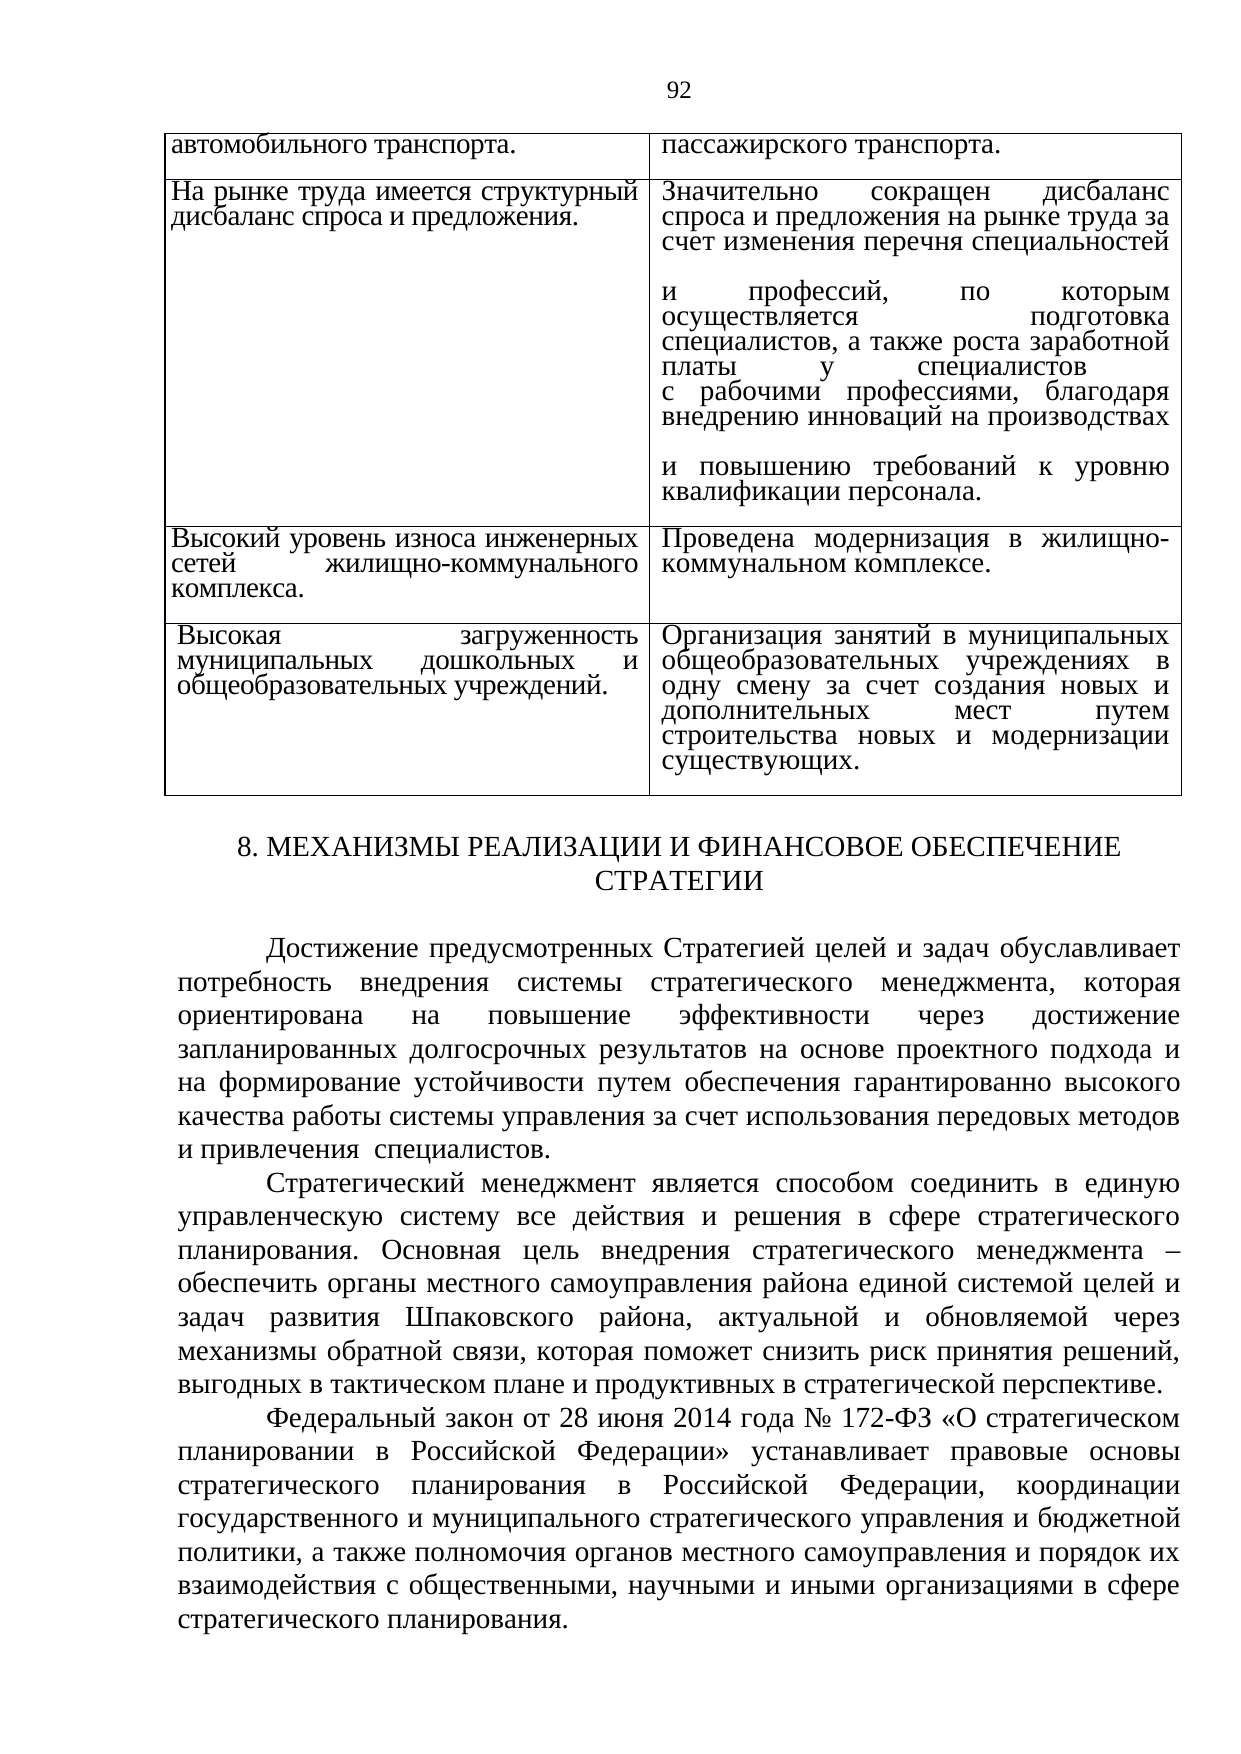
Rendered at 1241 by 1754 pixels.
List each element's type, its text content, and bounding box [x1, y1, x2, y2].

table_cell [650, 134, 1181, 179]
text Достижение предусмотренных Стратегией целей и задач обуславливает потребность внедрения системы стратегического менеджмента, которая ориентирована на повышение эффективности через достижение запланированных долгосрочных результатов на основе проектного подхода и на формирование устойчивости путем обеспечения гарантированно высокого качества работы системы управления за счет использования передовых методов и привлечения специалистов. [177, 930, 1181, 1165]
table_cell Организация занятий в муниципальных общеобразовательных учреждениях в одну смену за счет создания новых и дополнительных мест путем строительства новых и модернизации существующих. [650, 624, 1181, 795]
table_cell Значительно сокращен дисбаланс спроса и предложения на рынке труда за счет изменения перечня специальностей и профессий, по которым осуществляется подготовка специалистов, а также роста заработной платы у специалистов с рабочими профессиями, благодаря внедрению инноваций на производствах и повышению требований к уровню квалификации персонала. [650, 180, 1181, 526]
text 8. МЕХАНИЗМЫ РЕАЛИЗАЦИИ И ФИНАНСОВОЕ ОБЕСПЕЧЕНИЕ СТРАТЕГИИ [177, 829, 1181, 897]
table_cell Высокий уровень износа инженерных сетей жилищно-коммунального комплекса. [166, 527, 649, 623]
table_cell Проведена модернизация в жилищно- коммунальном комплексе. [650, 527, 1181, 623]
table_cell Высокая загруженность муниципальных дошкольных и общеобразовательных учреждений. [166, 624, 649, 795]
table_cell На рынке труда имеется структурный дисбаланс спроса и предложения. [166, 180, 649, 526]
text Стратегический менеджмент является способом соединить в единую управленческую систему все действия и решения в сфере стратегического планирования. Основная цель внедрения стратегического менеджмента – обеспечить органы местного самоуправления района единой системой целей и задач развития Шпаковского района, актуальной и обновляемой через механизмы обратной связи, которая поможет снизить риск принятия решений, выгодных в тактическом плане и продуктивных в стратегической перспективе. [177, 1165, 1181, 1400]
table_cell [166, 134, 649, 179]
text Федеральный закон от 28 июня 2014 года № 172-ФЗ «О стратегическом планировании в Российской Федерации» устанавливает правовые основы стратегического планирования в Российской Федерации, координации государственного и муниципального стратегического управления и бюджетной политики, а также полномочия органов местного самоуправления и порядок их взаимодействия с общественными, научными и иными организациями в сфере стратегического планирования. [177, 1400, 1181, 1634]
